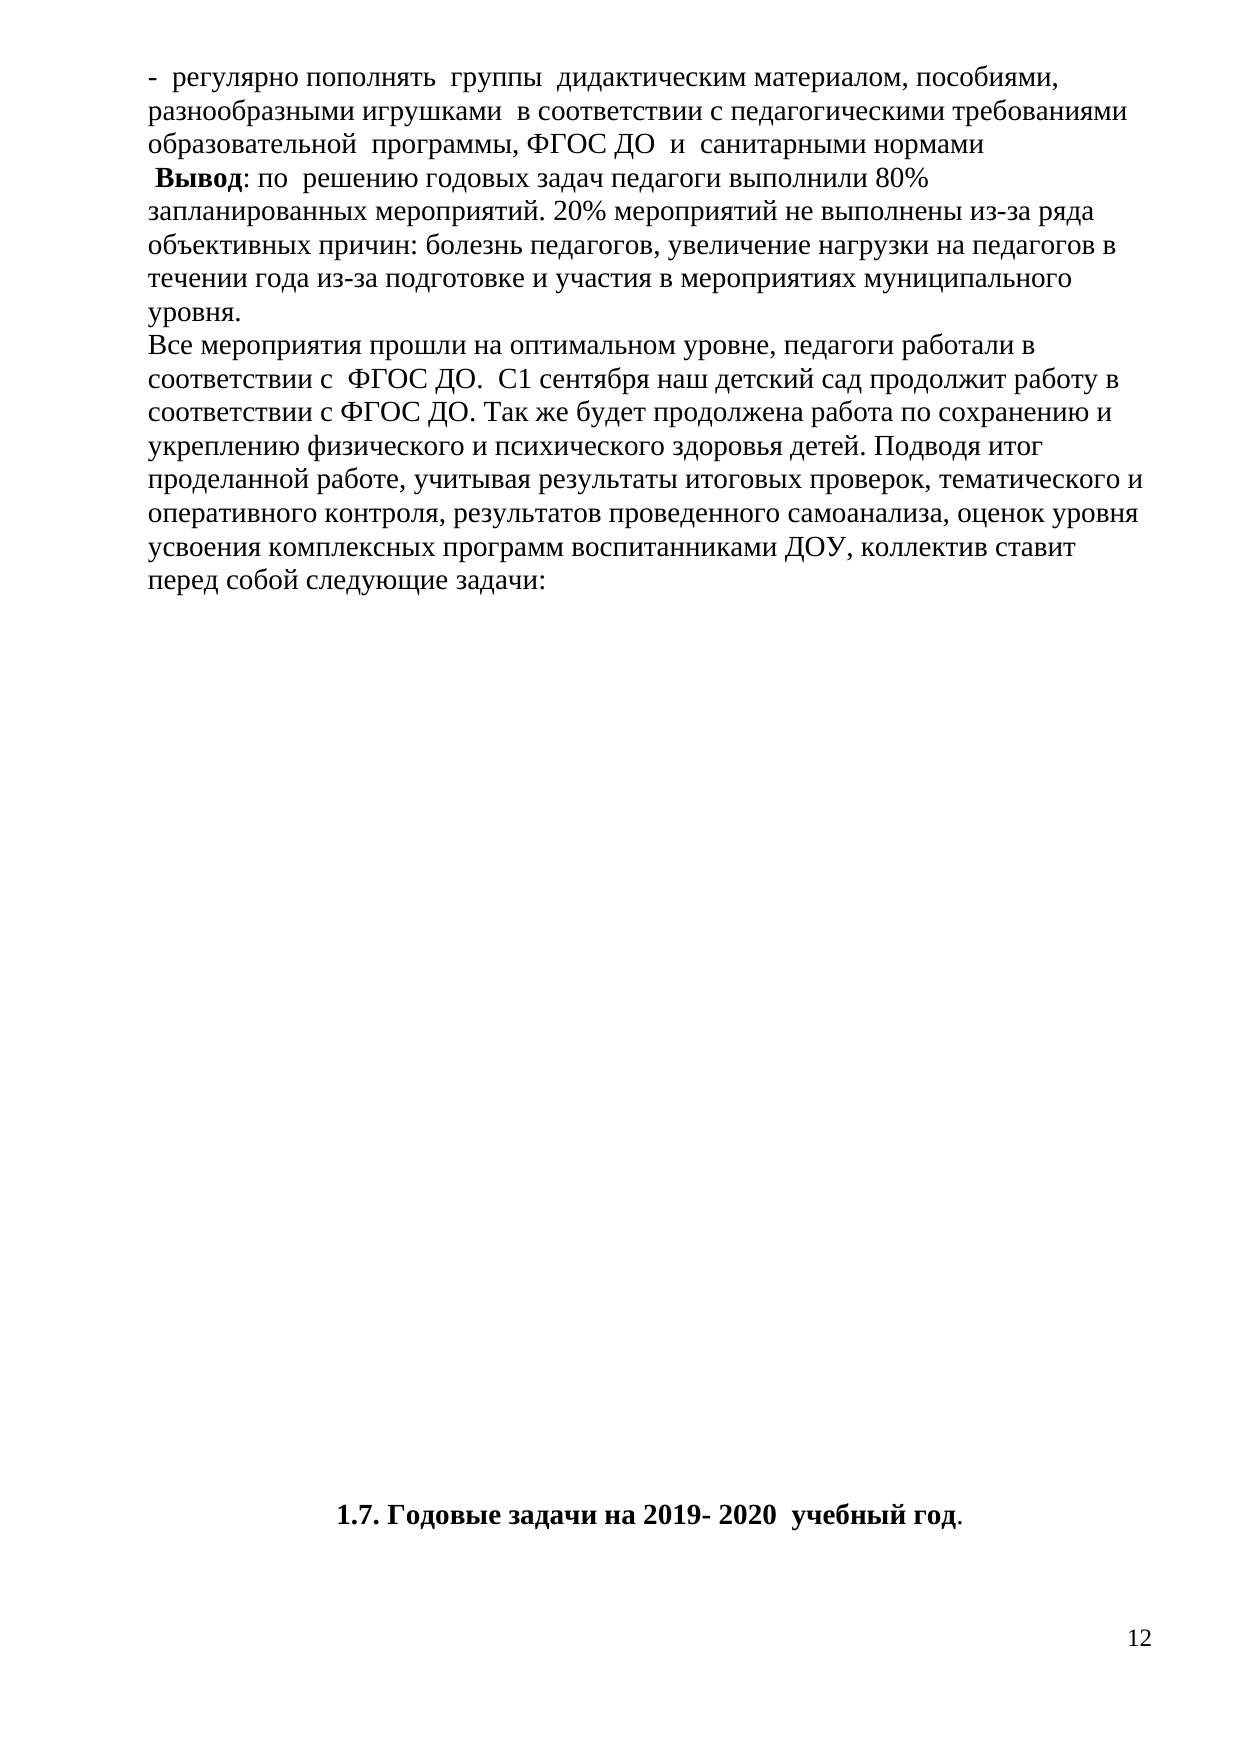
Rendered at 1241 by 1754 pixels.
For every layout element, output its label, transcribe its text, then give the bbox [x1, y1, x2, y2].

text 1.7. Годовые задачи на 2019- 2020 учебный год. [148, 1497, 1152, 1531]
text Все мероприятия прошли на оптимальном уровне, педагоги работали в соответствии с ФГОС ДО. С1 сентября наш детский сад продолжит работу в соответствии с ФГОС ДО. Так же будет продолжена работа по сохранению и укреплению физического и психического здоровья детей. Подводя итог проделанной работе, учитывая результаты итоговых проверок, тематического и оперативного контроля, результатов проведенного самоанализа, оценок уровня усвоения комплексных программ воспитанниками ДОУ, коллектив ставит перед собой следующие задачи: [148, 327, 1152, 596]
text - регулярно пополнять группы дидактическим материалом, пособиями, разнообразными игрушками в соответствии с педагогическими требованиями образовательной программы, ФГОС ДО и санитарными нормами [148, 59, 1152, 160]
text Вывод: по решению годовых задач педагоги выполнили 80% запланированных мероприятий. 20% мероприятий не выполнены из-за ряда объективных причин: болезнь педагогов, увеличение нагрузки на педагогов в течении года из-за подготовке и участия в мероприятиях муниципального уровня. [148, 160, 1152, 327]
